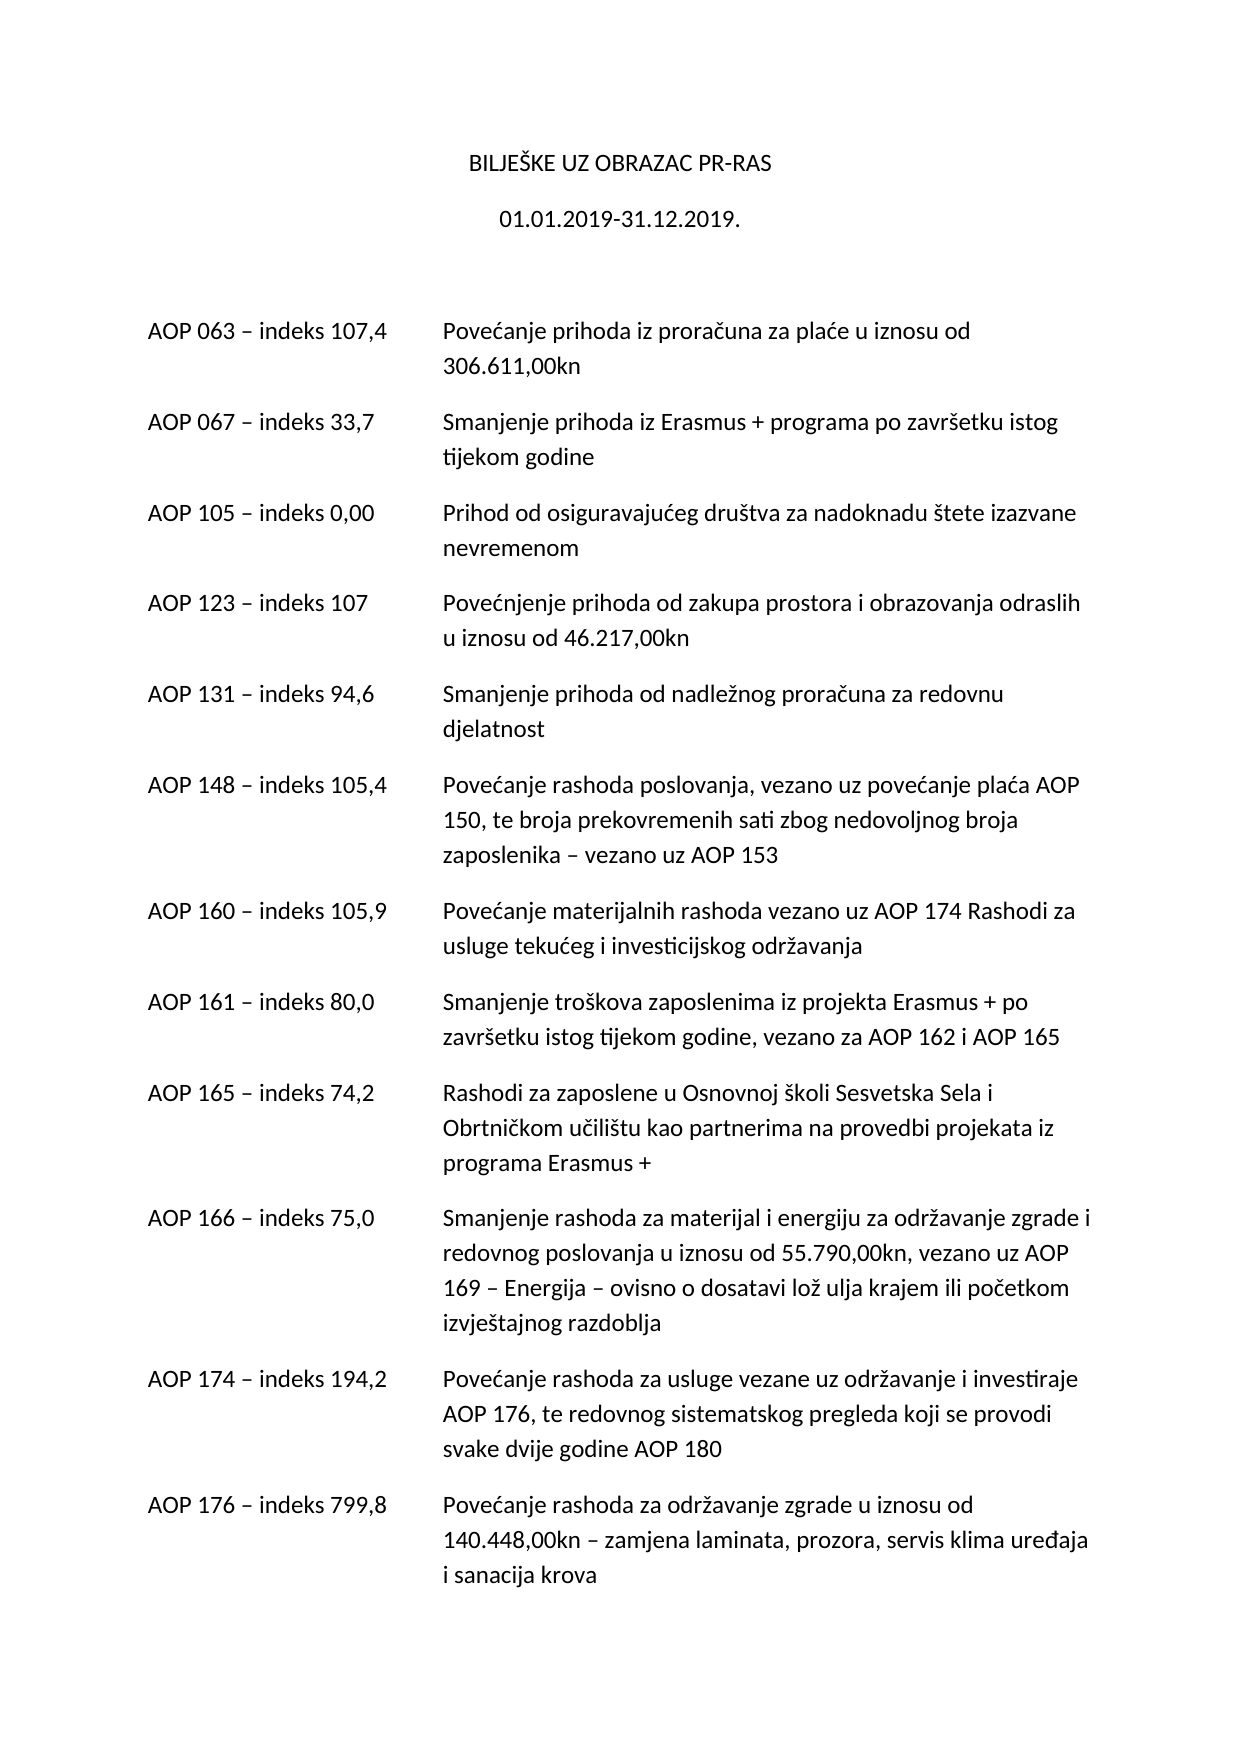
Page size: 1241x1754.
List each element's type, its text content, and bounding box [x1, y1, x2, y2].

text AOP 131 – indeks 94,6 Smanjenje prihoda od nadležnog proračuna za redovnu djelatnost [148, 678, 1093, 744]
text 01.01.2019-31.12.2019. [148, 203, 1093, 234]
text AOP 123 – indeks 107 Povećnjenje prihoda od zakupa prostora i obrazovanja odraslih u iznosu od 46.217,00kn [148, 588, 1093, 653]
text AOP 148 – indeks 105,4 Povećanje rashoda poslovanja, vezano uz povećanje plaća AOP 150, te broja prekovremenih sati zbog nedovoljnog broja zaposlenika – vezano uz AOP 153 [148, 769, 1093, 870]
text AOP 067 – indeks 33,7 Smanjenje prihoda iz Erasmus + programa po završetku istog tijekom godine [148, 406, 1093, 471]
text BILJEŠKE UZ OBRAZAC PR-RAS [148, 148, 1093, 178]
text AOP 063 – indeks 107,4 Povećanje prihoda iz proračuna za plaće u iznosu od 306.611,00kn [148, 315, 1093, 381]
text AOP 105 – indeks 0,00 Prihod od osiguravajućeg društva za nadoknadu štete izazvane nevremenom [148, 497, 1093, 562]
text AOP 160 – indeks 105,9 Povećanje materijalnih rashoda vezano uz AOP 174 Rashodi za usluge tekućeg i investicijskog održavanja [148, 895, 1093, 961]
text AOP 174 – indeks 194,2 Povećanje rashoda za usluge vezane uz održavanje i investiraje AOP 176, te redovnog sistematskog pregleda koji se provodi svake dvije godine AOP 180 [148, 1363, 1093, 1464]
text AOP 176 – indeks 799,8 Povećanje rashoda za održavanje zgrade u iznosu od 140.448,00kn – zamjena laminata, prozora, servis klima uređaja i sanacija krova [148, 1489, 1093, 1590]
text AOP 166 – indeks 75,0 Smanjenje rashoda za materijal i energiju za održavanje zgrade i redovnog poslovanja u iznosu od 55.790,00kn, vezano uz AOP 169 – Energija – ovisno o dosatavi lož ulja krajem ili početkom izvještajnog razdoblja [148, 1203, 1093, 1338]
text AOP 165 – indeks 74,2 Rashodi za zaposlene u Osnovnoj školi Sesvetska Sela i Obrtničkom učilištu kao partnerima na provedbi projekata iz programa Erasmus + [148, 1077, 1093, 1177]
text AOP 161 – indeks 80,0 Smanjenje troškova zaposlenima iz projekta Erasmus + po završetku istog tijekom godine, vezano za AOP 162 i AOP 165 [148, 986, 1093, 1051]
